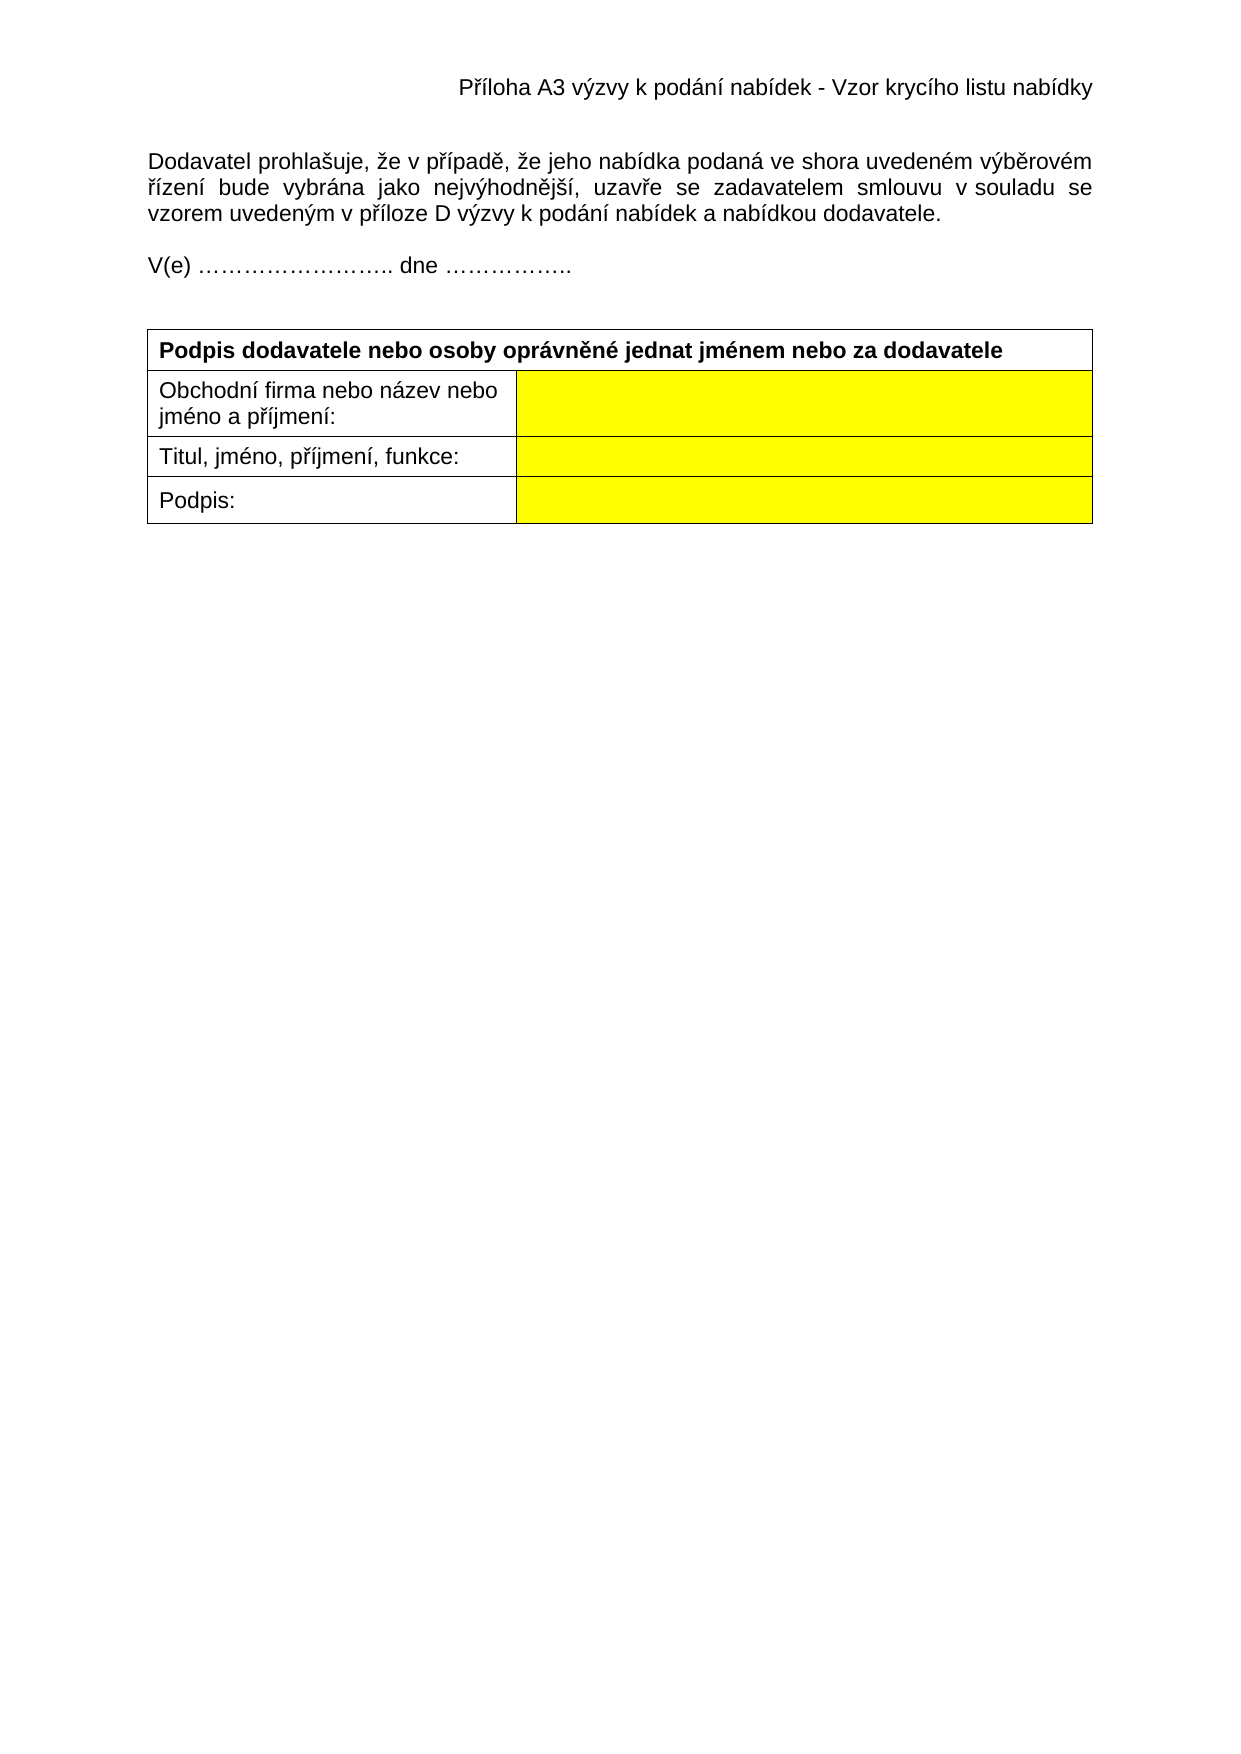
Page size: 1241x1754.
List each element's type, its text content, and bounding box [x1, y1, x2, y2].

table_cell [517, 437, 1092, 476]
table_cell Titul, jméno, příjmení, funkce: [148, 437, 516, 476]
text Dodavatel prohlašuje, že v případě, že jeho nabídka podaná ve shora uvedeném výběrovém řízení bude vybrána jako nejvýhodnější, uzavře se zadavatelem smlouvu v souladu se vzorem uvedeným v příloze D výzvy k podání nabídek a nabídkou dodavatele. [148, 148, 1093, 227]
table_cell Podpis: [148, 477, 516, 523]
table_cell [517, 477, 1092, 523]
table_cell Obchodní firma nebo název nebo jméno a příjmení: [148, 371, 516, 436]
table_header Podpis dodavatele nebo osoby oprávněné jednat jménem nebo za dodavatele [148, 330, 1092, 369]
table_cell [517, 371, 1092, 436]
text V(e) …………………….. dne …………….. [148, 252, 1093, 278]
